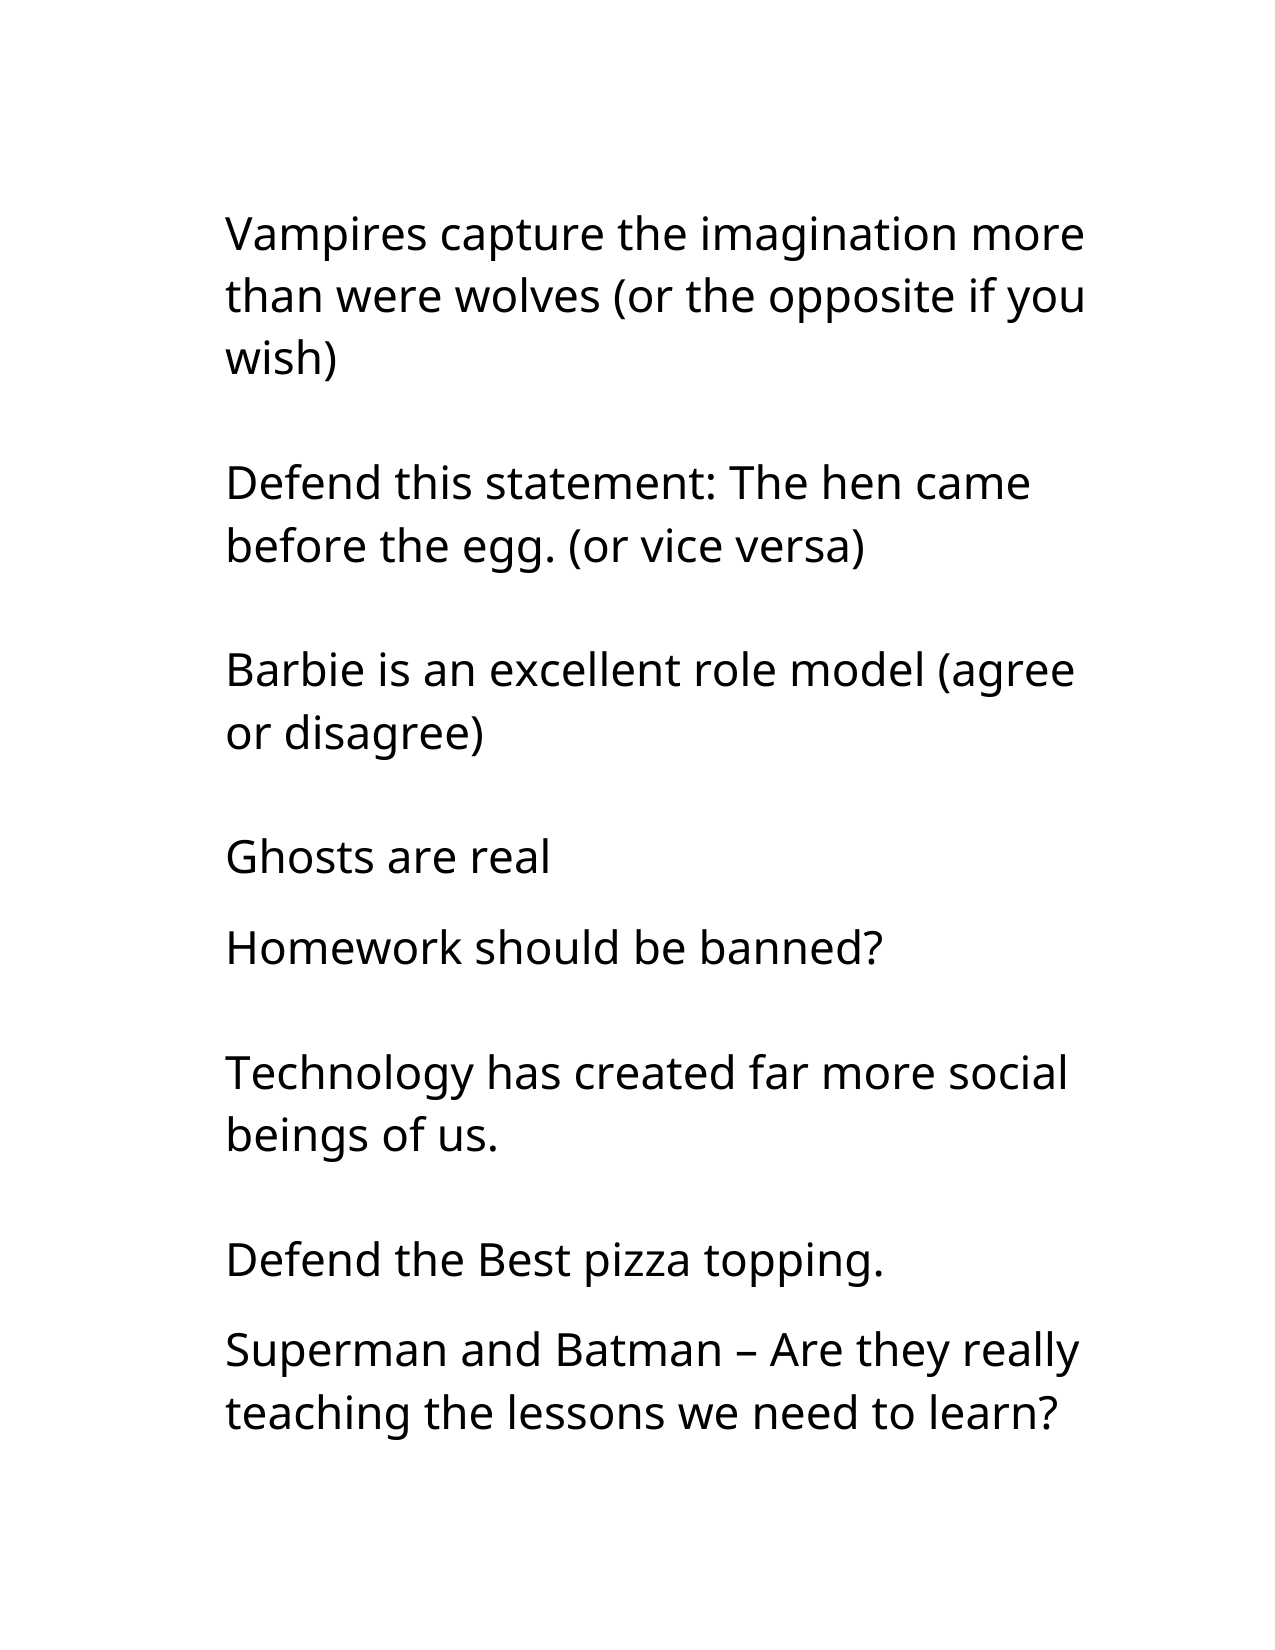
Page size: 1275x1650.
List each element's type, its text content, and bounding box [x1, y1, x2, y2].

list Barbie is an excellent role model (agree or disagree) [225, 638, 1125, 763]
list Technology has created far more social beings of us. [225, 1040, 1125, 1165]
list Defend this statement: The hen came before the egg. (or vice versa) [225, 451, 1125, 575]
list Superman and Batman – Are they really teaching the lessons we need to learn? [225, 1318, 1125, 1443]
list Defend the Best pizza topping. [225, 1227, 1125, 1290]
list Vampires capture the imagination more than were wolves (or the opposite if you wish) [225, 201, 1125, 388]
list Ghosts are real [225, 825, 1125, 887]
list Homework should be banned? [225, 915, 1125, 978]
